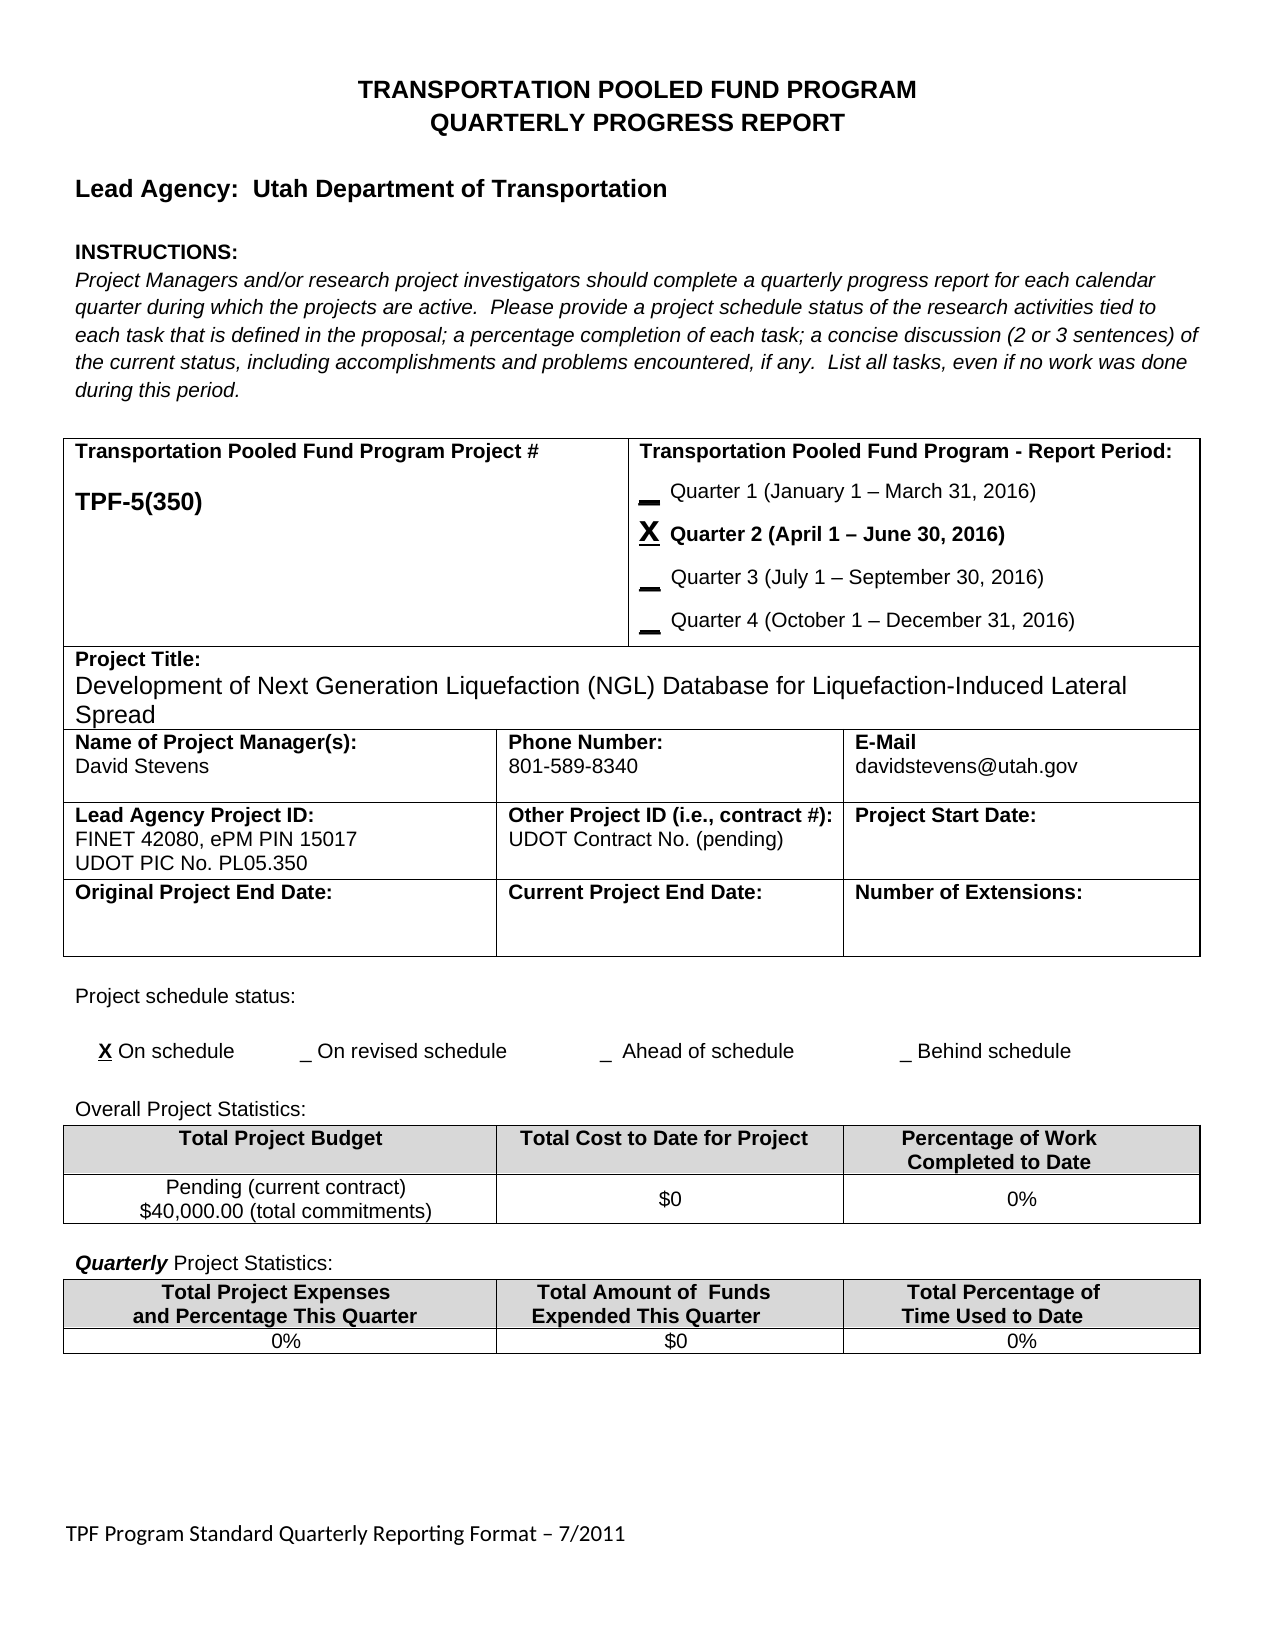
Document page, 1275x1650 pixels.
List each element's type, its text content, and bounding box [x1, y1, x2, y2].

table_cell Lead Agency Project ID: FINET 42080, ePM PIN 15017 UDOT PIC No. PL05.350 [64, 803, 496, 878]
text X On schedule _ On revised schedule _ Ahead of schedule _ Behind schedule [75, 1039, 1200, 1063]
table_cell E-Mail davidstevens@utah.gov [844, 730, 1199, 802]
table_cell Number of Extensions: [844, 880, 1199, 956]
table_header Transportation Pooled Fund Program Project # TPF-5(350) [64, 439, 628, 646]
text Lead Agency: Utah Department of Transportation [75, 174, 1200, 203]
table_cell 0% [844, 1175, 1199, 1222]
text QUARTERLY PROGRESS REPORT [150, 108, 1125, 137]
table_cell Original Project End Date: [64, 880, 496, 956]
table_cell $0 [497, 1175, 843, 1222]
text Overall Project Statistics: [75, 1097, 1200, 1121]
table_cell Phone Number: 801-589-8340 [497, 730, 843, 802]
text Quarterly Project Statistics: [75, 1251, 1200, 1275]
table_cell $0 [497, 1329, 843, 1352]
table_cell Other Project ID (i.e., contract #): UDOT Contract No. (pending) [497, 803, 843, 878]
table_cell Current Project End Date: [497, 880, 843, 956]
table_header Total Cost to Date for Project [497, 1126, 843, 1173]
text INSTRUCTIONS: [75, 240, 1200, 264]
table_header Total Project Expenses and Percentage This Quarter [64, 1280, 496, 1327]
table_cell Project Start Date: [844, 803, 1199, 878]
table_header Total Project Budget [64, 1126, 496, 1173]
table_header Total Percentage of Time Used to Date [844, 1280, 1199, 1327]
table_cell Pending (current contract) $40,000.00 (total commitments) [64, 1175, 496, 1222]
table_cell Project Title: Development of Next Generation Liquefaction (NGL) Database for Liquefaction-Induced Lateral Spread [64, 647, 1199, 729]
text Project schedule status: [75, 984, 1200, 1008]
table_header Total Amount of Funds Expended This Quarter [497, 1280, 843, 1327]
table_header Percentage of Work Completed to Date [844, 1126, 1199, 1173]
text Project Managers and/or research project investigators should complete a quarterly progress report for each calendar quarter during which the projects are active. Please provide a project schedule status of the research activities tied to each task that is defined in the proposal; a percentage completion of each task; a concise discussion (2 or 3 sentences) of the current status, including accomplishments and problems encountered, if any. List all tasks, even if no work was done during this period. [75, 268, 1200, 402]
table_cell 0% [64, 1329, 496, 1352]
text TRANSPORTATION POOLED FUND PROGRAM [150, 75, 1125, 104]
table_cell Name of Project Manager(s): David Stevens [64, 730, 496, 802]
table_cell 0% [844, 1329, 1199, 1352]
table_header Transportation Pooled Fund Program - Report Period: _ Quarter 1 (January 1 – March 31, 2016) x Quarter 2 (April 1 – June 30, 2016) _ Quarter 3 (July 1 – September 30, 2016) _ Quarter 4 (October 1 – December 31, 2016) [629, 439, 1199, 646]
